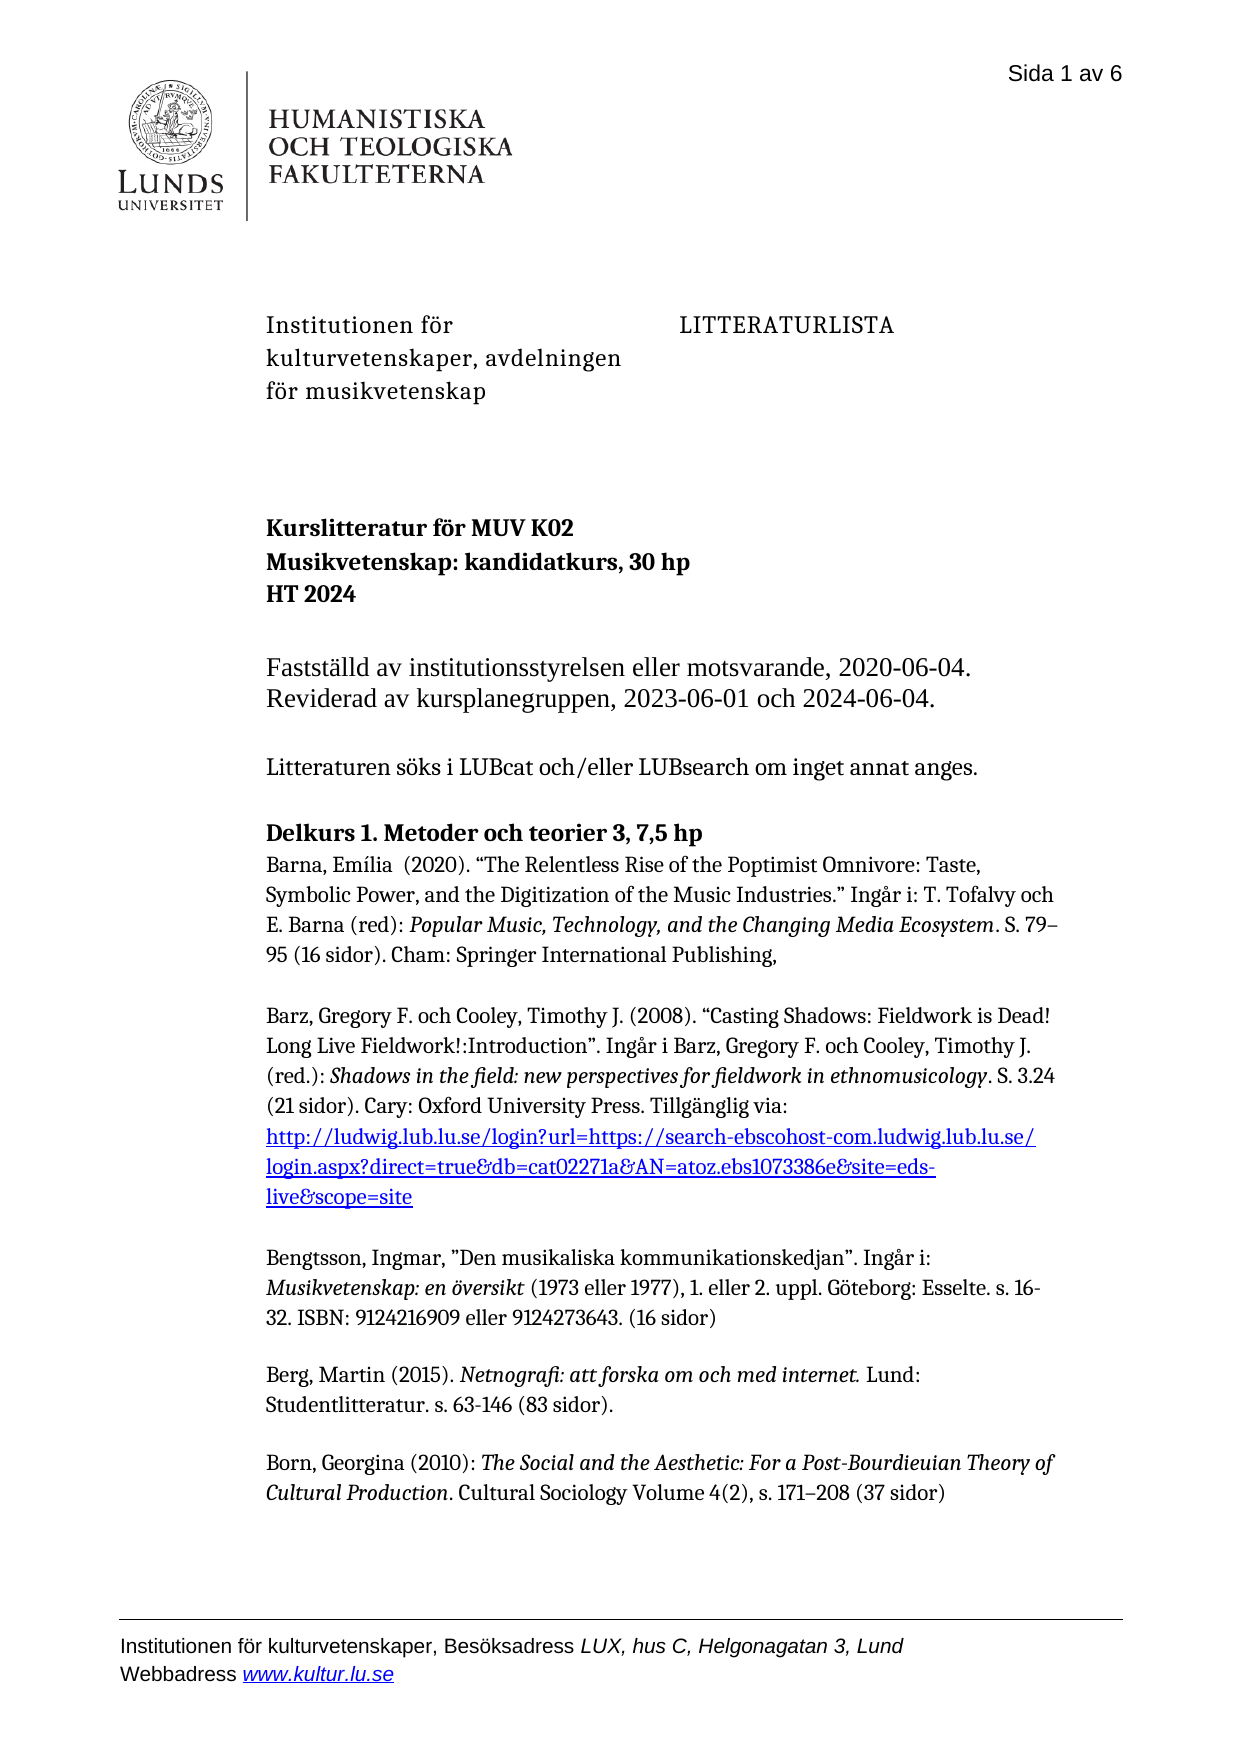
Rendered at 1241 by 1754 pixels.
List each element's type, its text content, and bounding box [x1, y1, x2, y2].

text LITTERATURLISTA [679, 311, 1063, 340]
text Delkurs 1. Metoder och teorier 3, 7,5 hp [266, 818, 1063, 847]
text Barz, Gregory F. och Cooley, Timothy J. (2008). “Casting Shadows: Fieldwork is Dead! Long Live Fieldwork!:Introduction”. Ingår i Barz, Gregory F. och Cooley, Timothy J. (red.): Shadows in the field: new perspectives for fieldwork in ethnomusicology. S. 3.24 (21 sidor). Cary: Oxford University Press. Tillgänglig via: http://ludwig.lub.lu.se/login?url=https://search-ebscohost-com.ludwig.lub.lu.se/login.aspx?direct=true&db=cat02271a&AN=atoz.ebs1073386e&site=eds-live&scope=site [266, 1003, 1063, 1210]
subtitle Kurslitteratur för MUV K02 Musikvetenskap: kandidatkurs, 30 hp HT 2024 [266, 514, 1063, 609]
subtitle Fastställd av institutionsstyrelsen eller motsvarande, 2020-06-04. Reviderad av kursplanegruppen, 2023-06-01 och 2024-06-04. [266, 651, 1063, 713]
text Bengtsson, Ingmar, ”Den musikaliska kommunikationskedjan”. Ingår i: Musikvetenskap: en översikt (1973 eller 1977), 1. eller 2. uppl. Göteborg: Esselte. s. 16-32. ISBN: 9124216909 eller 9124273643. (16 sidor) [266, 1244, 1063, 1331]
text Born, Georgina (2010): The Social and the Aesthetic: For a Post-Bourdieuian Theory of Cultural Production. Cultural Sociology Volume 4(2), s. 171–208 (37 sidor) [266, 1449, 1063, 1506]
text Institutionen för kulturvetenskaper, avdelningen för musikvetenskap [266, 311, 649, 406]
text Litteraturen söks i LUBcat och/eller LUBsearch om inget annat anges. [266, 752, 1063, 781]
text Barna, Emília (2020). “The Relentless Rise of the Poptimist Omnivore: Taste, Symbolic Power, and the Digitization of the Music Industries.” Ingår i: T. Tofalvy och E. Barna (red): Popular Music, Technology, and the Changing Media Ecosystem. S. 79–95 (16 sidor). Cham: Springer International Publishing, [266, 852, 1063, 968]
text Berg, Martin (2015). Netnografi: att forska om och med internet. Lund: Studentlitteratur. s. 63-146 (83 sidor). [266, 1362, 1063, 1418]
